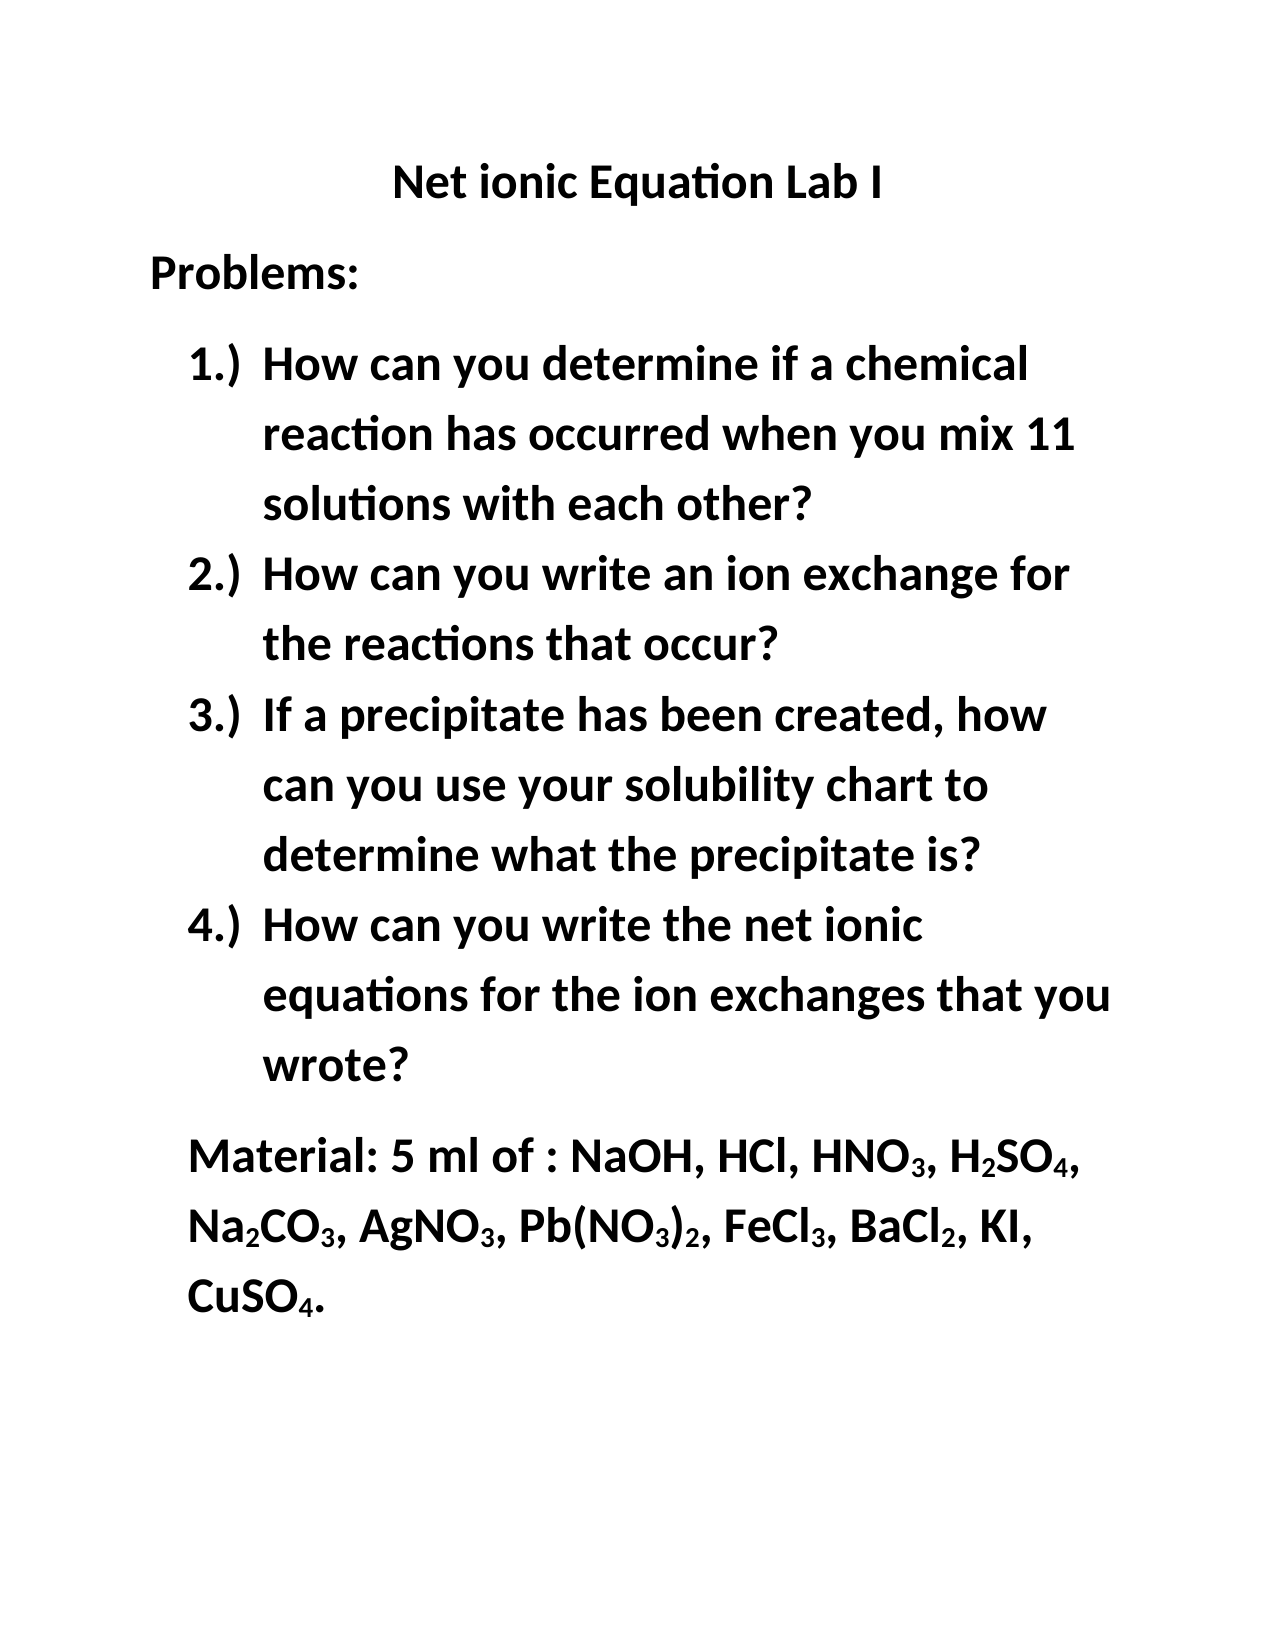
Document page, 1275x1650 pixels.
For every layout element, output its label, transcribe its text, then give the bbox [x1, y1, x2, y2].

text Problems: [150, 241, 1125, 302]
list If a precipitate has been created, how can you use your solubility chart to determine what the precipitate is? [187, 682, 1125, 884]
text Material: 5 ml of : NaOH, HCl, HNO3, H2SO4, Na2CO3, AgNO3, Pb(NO3)2, FeCl3, BaCl2, KI, CuSO4. [187, 1124, 1125, 1325]
list How can you write an ion exchange for the reactions that occur? [187, 542, 1125, 673]
list How can you determine if a chemical reaction has occurred when you mix 11 solutions with each other? [187, 332, 1125, 533]
list How can you write the net ionic equations for the ion exchanges that you wrote? [187, 893, 1125, 1094]
text Net ionic Equation Lab I [150, 150, 1125, 211]
